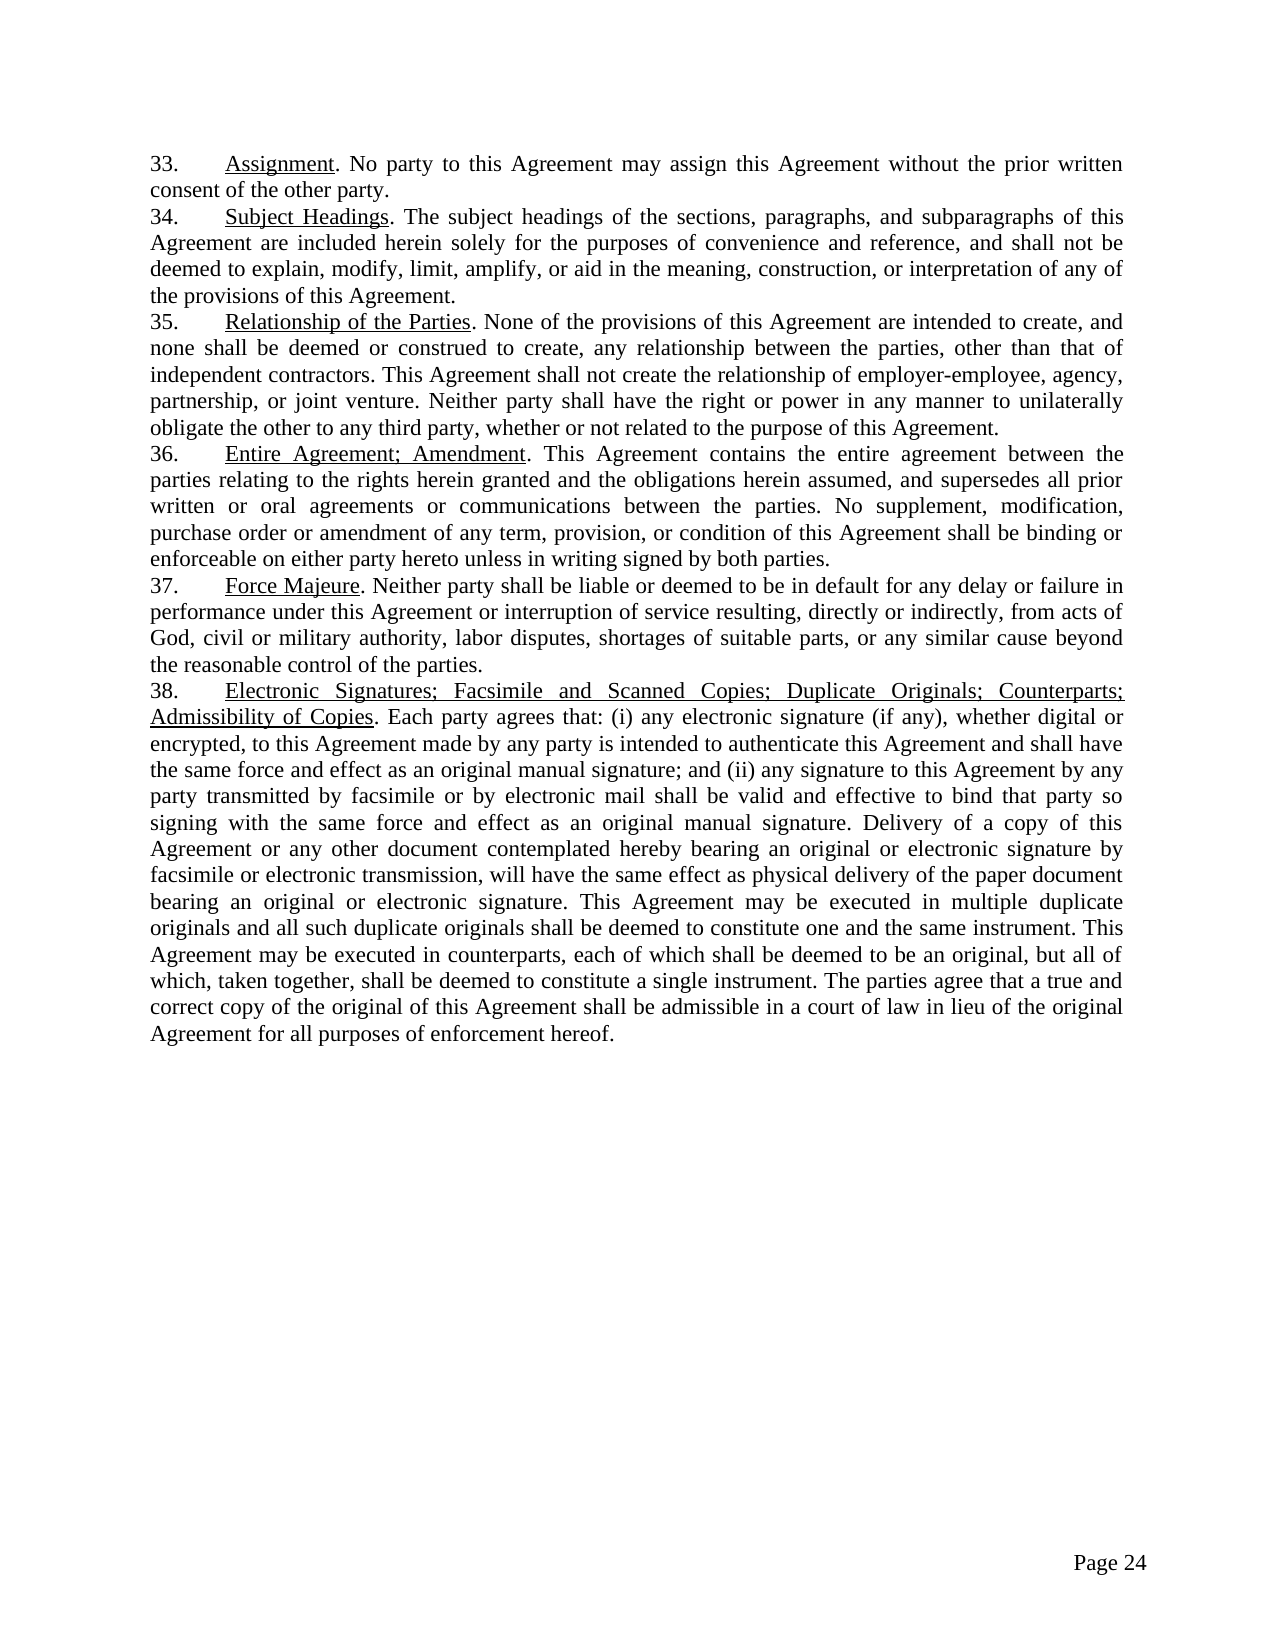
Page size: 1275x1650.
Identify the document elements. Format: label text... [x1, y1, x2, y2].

list Entire Agreement; Amendment. This Agreement contains the entire agreement between the parties relating to the rights herein granted and the obligations herein assumed, and supersedes all prior written or oral agreements or communications between the parties. No supplement, modification, purchase order or amendment of any term, provision, or condition of this Agreement shall be binding or enforceable on either party hereto unless in writing signed by both parties. [150, 440, 1125, 572]
list Subject Headings. The subject headings of the sections, paragraphs, and subparagraphs of this Agreement are included herein solely for the purposes of convenience and reference, and shall not be deemed to explain, modify, limit, amplify, or aid in the meaning, construction, or interpretation of any of the provisions of this Agreement. [150, 203, 1125, 308]
list Electronic Signatures; Facsimile and Scanned Copies; Duplicate Originals; Counterparts; Admissibility of Copies. Each party agrees that: (i) any electronic signature (if any), whether digital or encrypted, to this Agreement made by any party is intended to authenticate this Agreement and shall have the same force and effect as an original manual signature; and (ii) any signature to this Agreement by any party transmitted by facsimile or by electronic mail shall be valid and effective to bind that party so signing with the same force and effect as an original manual signature. Delivery of a copy of this Agreement or any other document contemplated hereby bearing an original or electronic signature by facsimile or electronic transmission, will have the same effect as physical delivery of the paper document bearing an original or electronic signature. This Agreement may be executed in multiple duplicate originals and all such duplicate originals shall be deemed to constitute one and the same instrument. This Agreement may be executed in counterparts, each of which shall be deemed to be an original, but all of which, taken together, shall be deemed to constitute a single instrument. The parties agree that a true and correct copy of the original of this Agreement shall be admissible in a court of law in lieu of the original Agreement for all purposes of enforcement hereof. [150, 677, 1125, 1046]
list Assignment. No party to this Agreement may assign this Agreement without the prior written consent of the other party. [150, 150, 1125, 203]
list Force Majeure. Neither party shall be liable or deemed to be in default for any delay or failure in performance under this Agreement or interruption of service resulting, directly or indirectly, from acts of God, civil or military authority, labor disputes, shortages of suitable parts, or any similar cause beyond the reasonable control of the parties. [150, 572, 1125, 677]
list Relationship of the Parties. None of the provisions of this Agreement are intended to create, and none shall be deemed or construed to create, any relationship between the parties, other than that of independent contractors. This Agreement shall not create the relationship of employer-employee, agency, partnership, or joint venture. Neither party shall have the right or power in any manner to unilaterally obligate the other to any third party, whether or not related to the purpose of this Agreement. [150, 308, 1125, 440]
